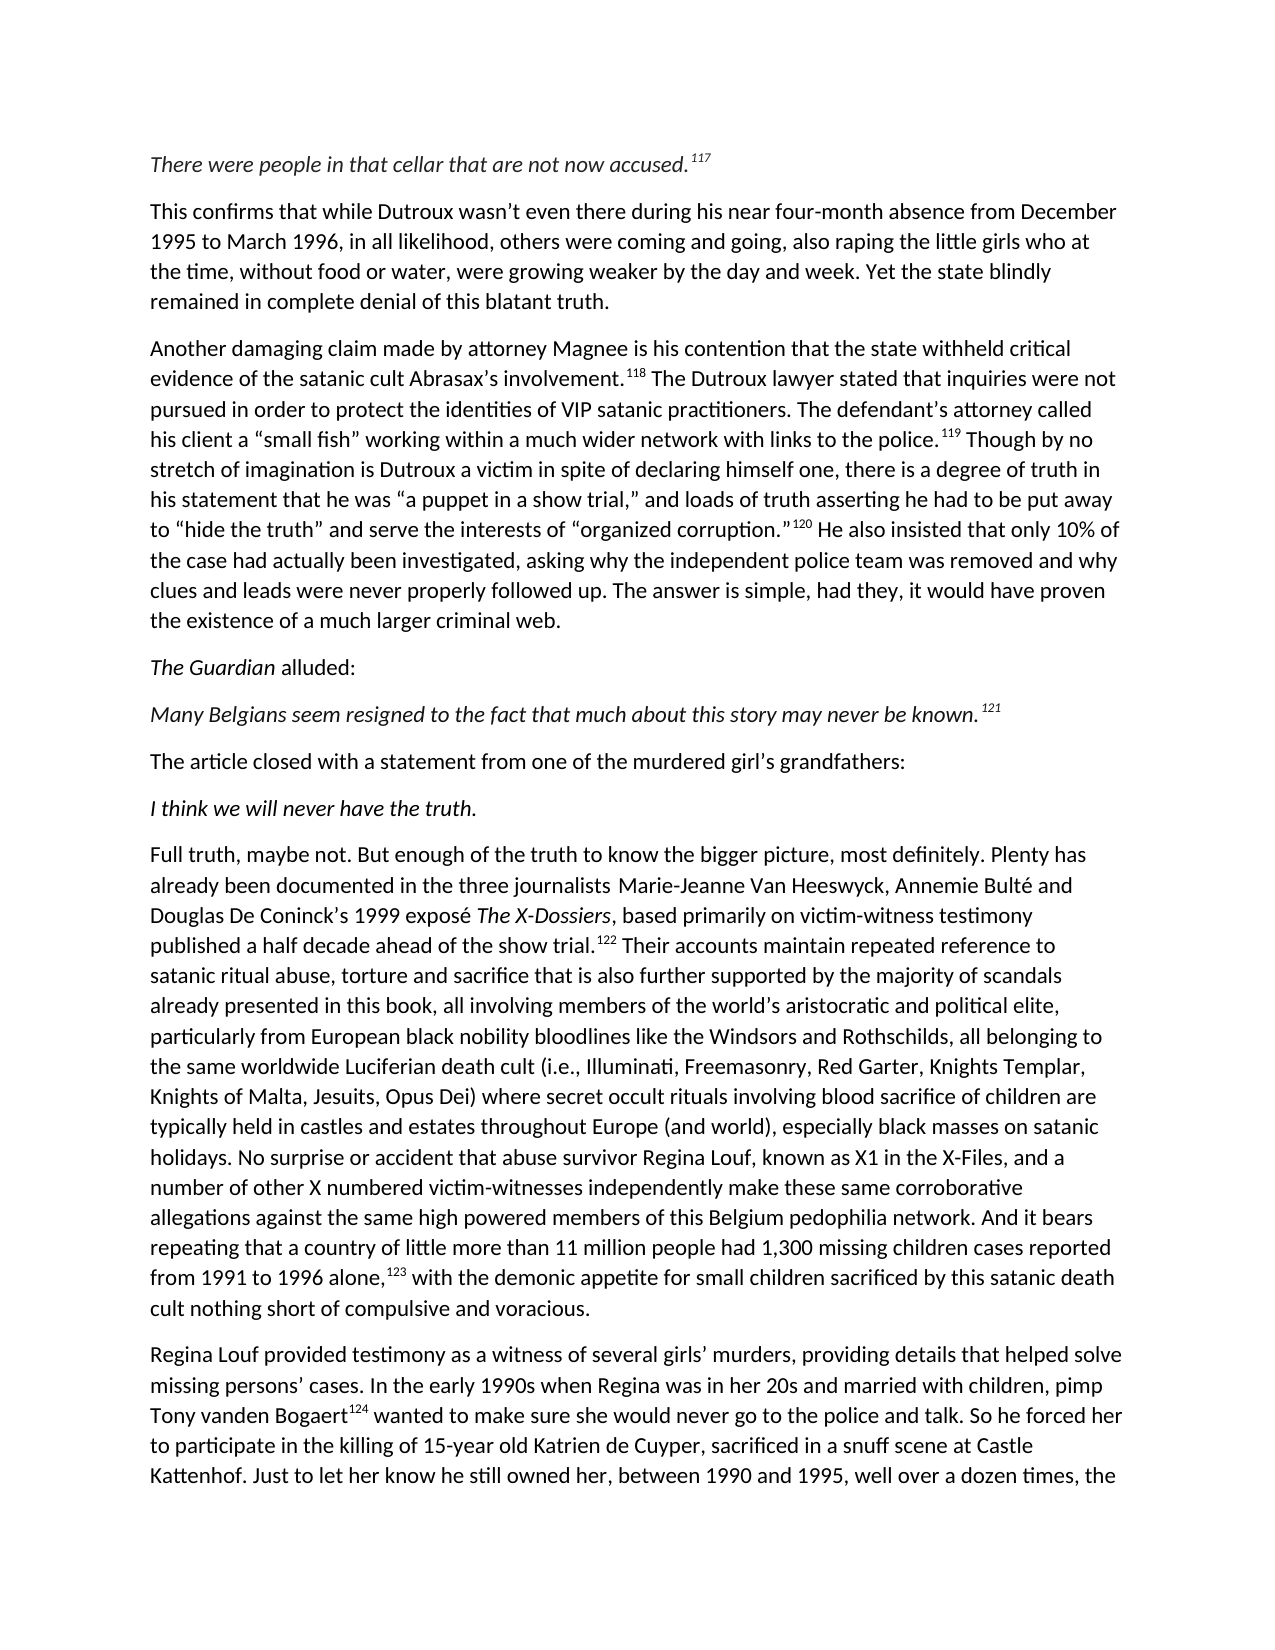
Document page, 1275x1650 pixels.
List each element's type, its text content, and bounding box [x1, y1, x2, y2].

text There were people in that cellar that are not now accused. [150, 150, 1125, 178]
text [150, 1341, 1125, 1489]
text Full truth, maybe not. But enough of the truth to know the bigger picture, most definitely. Plenty has already been documented in the three journalists Marie-Jeanne Van Heeswyck, Annemie Bulté and Douglas De Coninck’s 1999 exposé The X-Dossiers, based primarily on victim-witness testimony published a half decade ahead of the show trial. Their accounts maintain repeated reference to satanic ritual abuse, torture and sacrifice that is also further supported by the majority of scandals already presented in this book, all involving members of the world’s aristocratic and political elite, particularly from European black nobility bloodlines like the Windsors and Rothschilds, all belonging to the same worldwide Luciferian death cult (i.e., Illuminati, Freemasonry, Red Garter, Knights Templar, Knights of Malta, Jesuits, Opus Dei) where secret occult rituals involving blood sacrifice of children are typically held in castles and estates throughout Europe (and world), especially black masses on satanic holidays. No surprise or accident that abuse survivor Regina Louf, known as X1 in the X-Files, and a number of other X numbered victim-witnesses independently make these same corroborative allegations against the same high powered members of this Belgium pedophilia network. And it bears repeating that a country of little more than 11 million people had 1,300 missing children cases reported from 1991 to 1996 alone, with the demonic appetite for small children sacrificed by this satanic death cult nothing short of compulsive and voracious. [150, 841, 1125, 1322]
text This confirms that while Dutroux wasn’t even there during his near four-month absence from December 1995 to March 1996, in all likelihood, others were coming and going, also raping the little girls who at the time, without food or water, were growing weaker by the day and week. Yet the state blindly remained in complete denial of this blatant truth. [150, 197, 1125, 316]
text Another damaging claim made by attorney Magnee is his contention that the state withheld critical evidence of the satanic cult Abrasax’s involvement. The Dutroux lawyer stated that inquiries were not pursued in order to protect the identities of VIP satanic practitioners. The defendant’s attorney called his client a “small fish” working within a much wider network with links to the police. Though by no stretch of imagination is Dutroux a victim in spite of declaring himself one, there is a degree of truth in his statement that he was “a puppet in a show trial,” and loads of truth asserting he had to be put away to “hide the truth” and serve the interests of “organized corruption.” He also insisted that only 10% of the case had actually been investigated, asking why the independent police team was removed and why clues and leads were never properly followed up. The answer is simple, had they, it would have proven the existence of a much larger criminal web. [150, 334, 1125, 634]
text I think we will never have the truth. [150, 794, 1125, 822]
text The Guardian alluded: [150, 653, 1125, 681]
text The article closed with a statement from one of the murdered girl’s grandfathers: [150, 747, 1125, 775]
